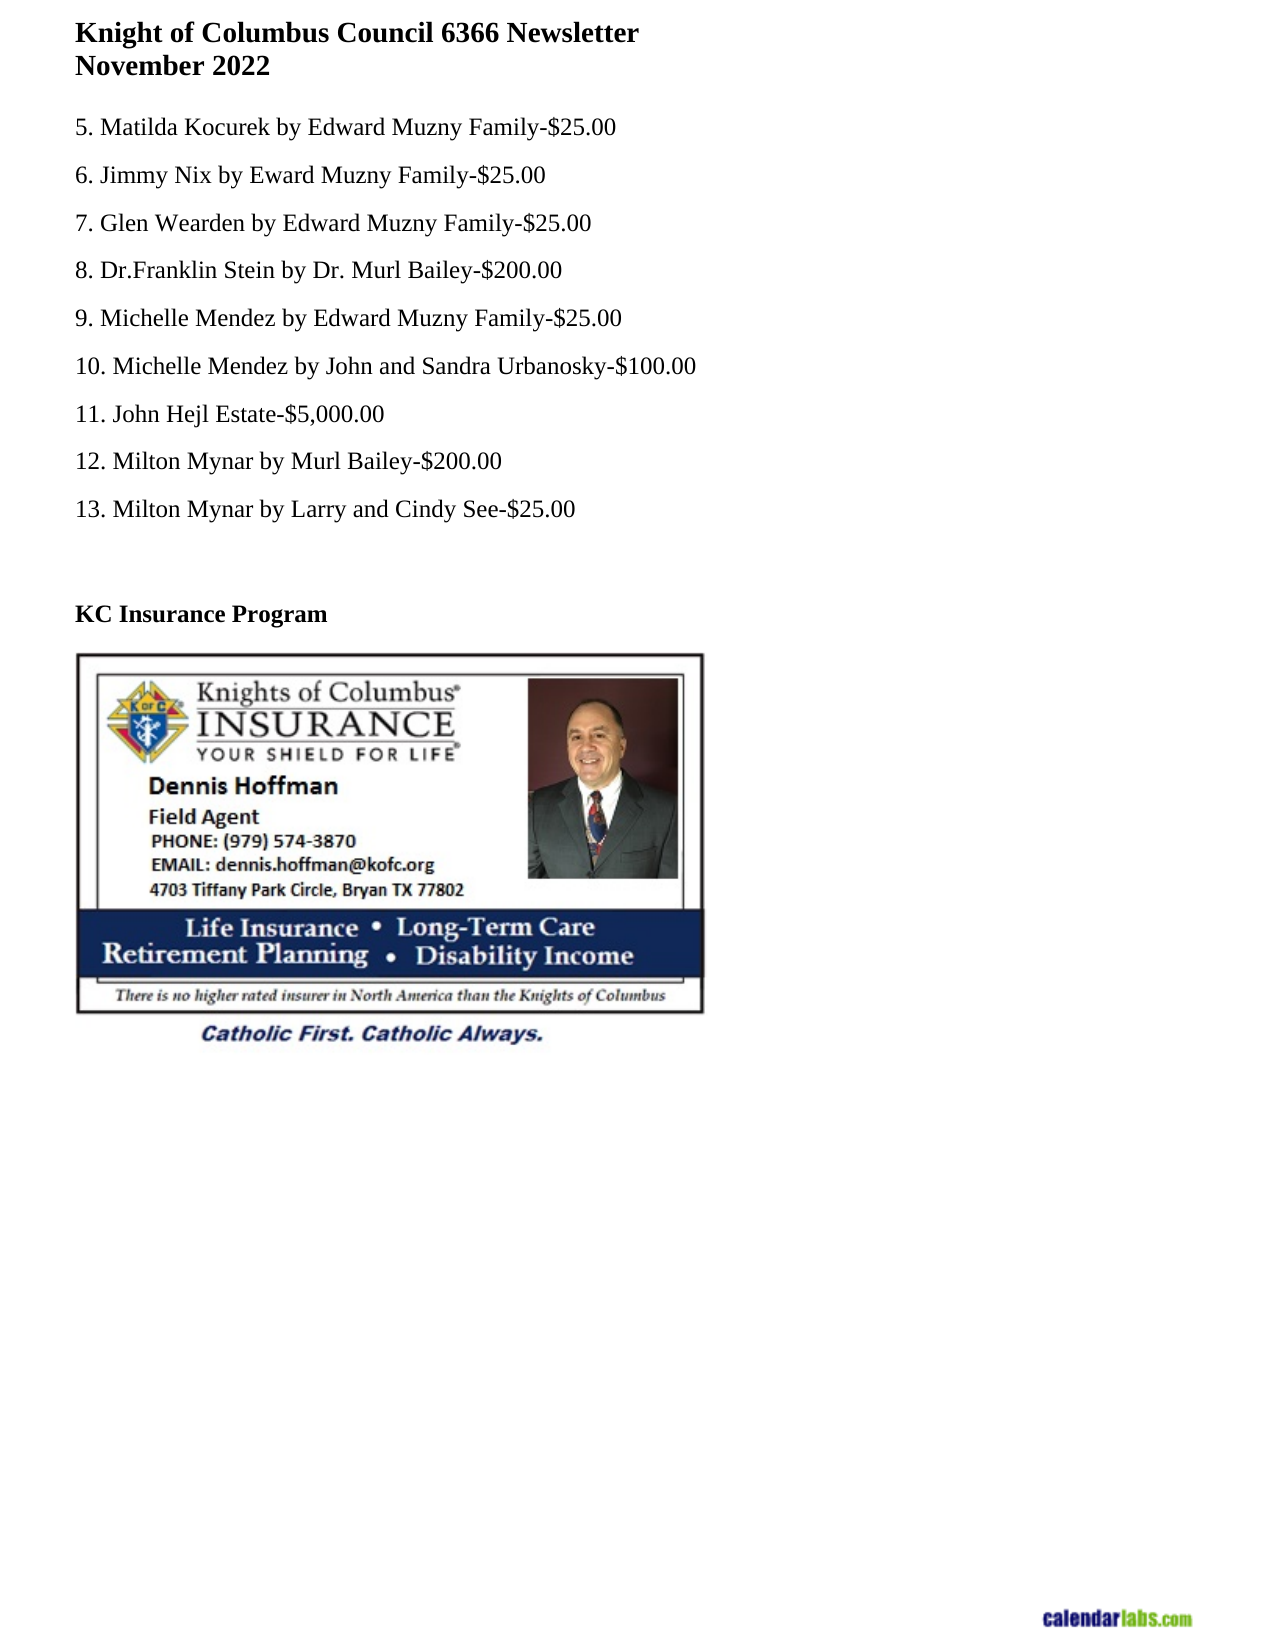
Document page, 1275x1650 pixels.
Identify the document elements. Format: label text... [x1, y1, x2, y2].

text 11. John Hejl Estate-$5,000.00 [75, 399, 1198, 427]
text 8. Dr.Franklin Stein by Dr. Murl Bailey-$200.00 [75, 256, 1198, 284]
text 10. Michelle Mendez by John and Sandra Urbanosky-$100.00 [75, 351, 1198, 380]
text 9. Michelle Mendez by Edward Muzny Family-$25.00 [75, 303, 1198, 332]
text 7. Glen Wearden by Edward Muzny Family-$25.00 [75, 208, 1198, 237]
text 13. Milton Mynar by Larry and Cindy See-$25.00 [75, 494, 1198, 523]
picture [1036, 1606, 1199, 1632]
text 5. Matilda Kocurek by Edward Muzny Family-$25.00 [75, 112, 1198, 141]
text 12. Milton Mynar by Murl Bailey-$200.00 [75, 446, 1198, 475]
text KC Insurance Program [75, 599, 1198, 628]
picture [75, 652, 708, 1056]
text 6. Jimmy Nix by Eward Muzny Family-$25.00 [75, 160, 1198, 189]
